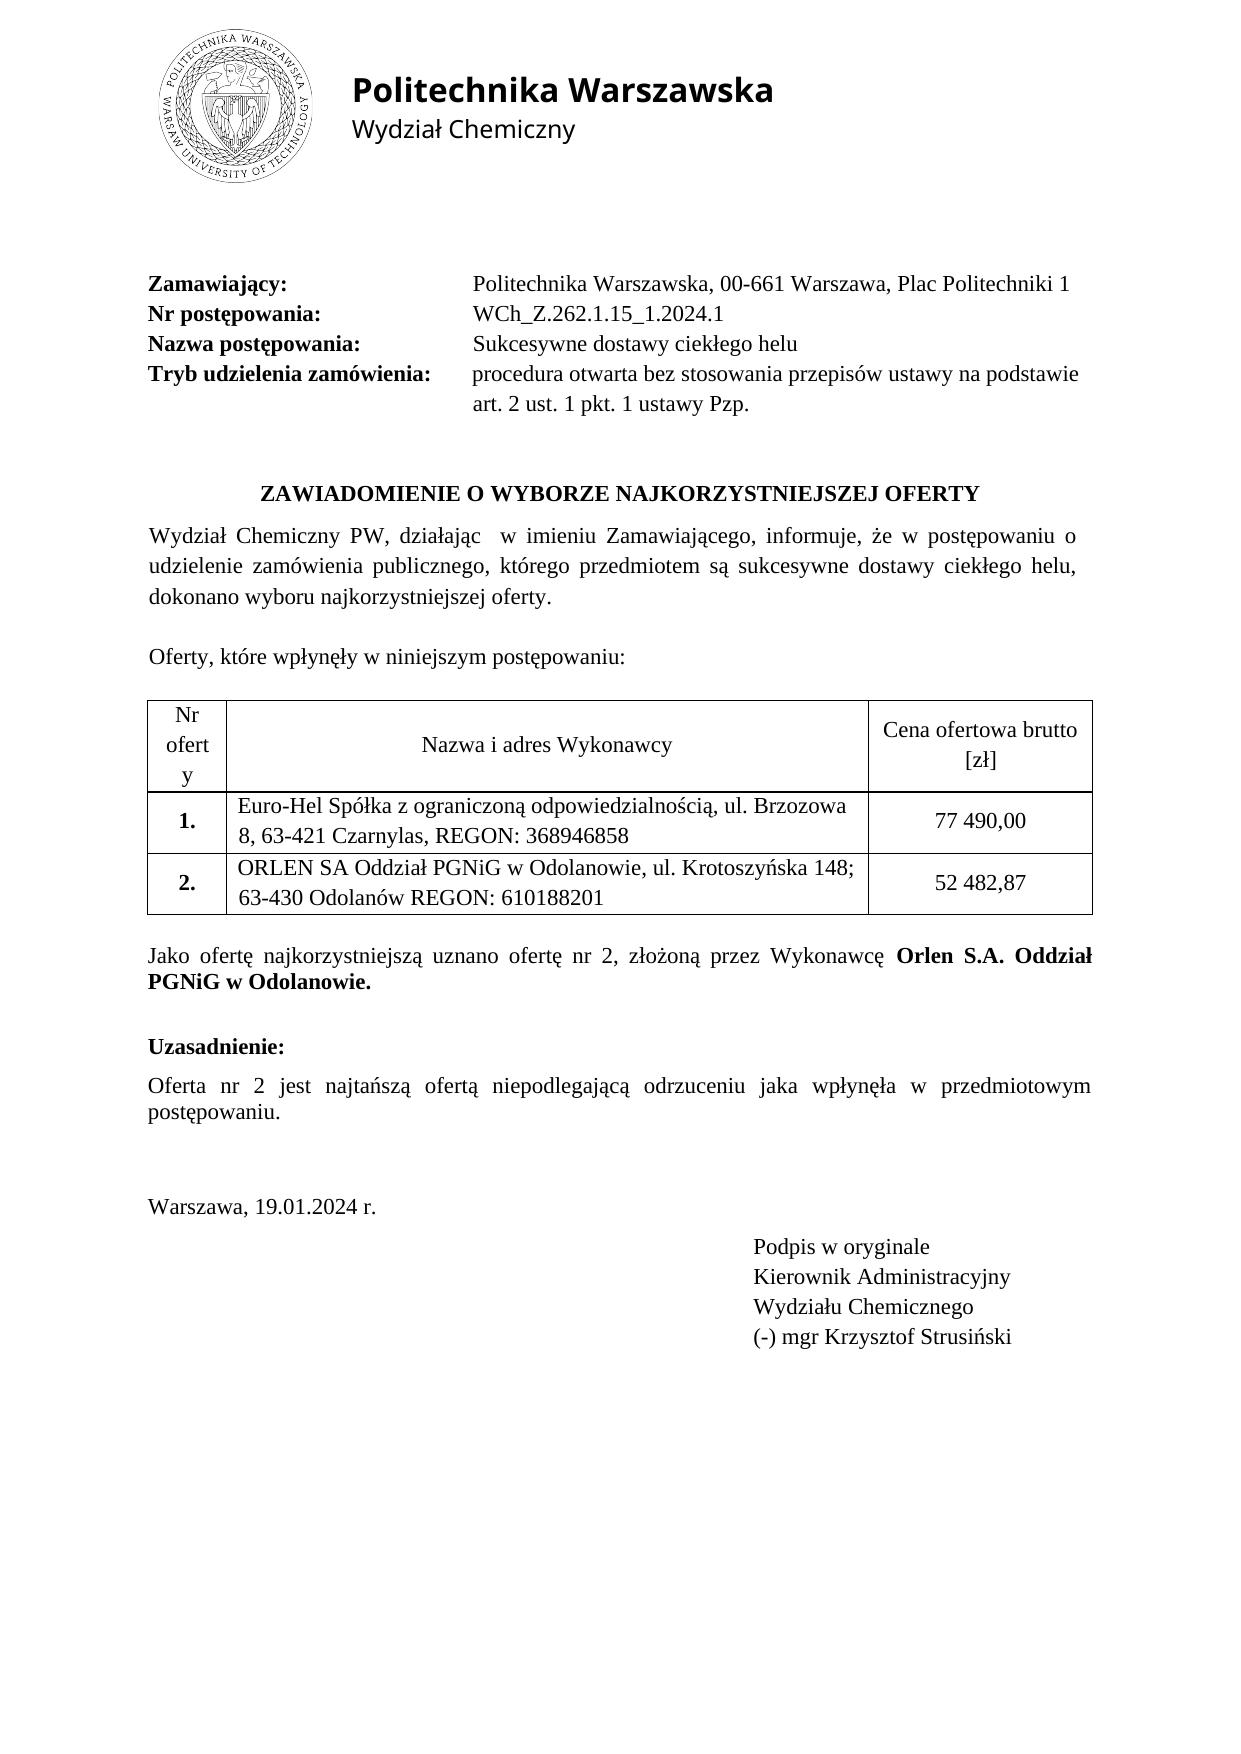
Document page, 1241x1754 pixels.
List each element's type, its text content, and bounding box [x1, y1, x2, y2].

table_cell 2. [148, 854, 226, 914]
text Kierownik Administracyjny [148, 1263, 1092, 1289]
table_header Nr oferty [148, 701, 226, 791]
table_header Nazwa i adres Wykonawcy [227, 701, 868, 791]
text Nr postępowania: WCh_Z.262.1.15_1.2024.1 [148, 300, 1092, 326]
text Oferta nr 2 jest najtańszą ofertą niepodlegającą odrzuceniu jaka wpłynęła w przedmiotowym postępowaniu. [148, 1072, 1092, 1125]
text Wydziału Chemicznego [148, 1293, 1092, 1319]
text (-) mgr Krzysztof Strusiński [148, 1323, 1092, 1350]
table_cell 52 482,87 [869, 854, 1092, 914]
table_cell ORLEN SA Oddział PGNiG w Odolanowie, ul. Krotoszyńska 148; 63-430 Odolanów REGON: 610188201 [227, 854, 868, 914]
text Tryb udzielenia zamówienia: procedura otwarta bez stosowania przepisów ustawy na podstawie art. 2 ust. 1 pkt. 1 ustawy Pzp. [148, 360, 1092, 417]
text Jako ofertę najkorzystniejszą uznano ofertę nr 2, złożoną przez Wykonawcę Orlen S.A. Oddział PGNiG w Odolanowie. [148, 942, 1092, 994]
table_header Cena ofertowa brutto [zł] [869, 701, 1092, 791]
text Nazwa postępowania: Sukcesywne dostawy ciekłego helu [148, 330, 1092, 356]
picture [158, 29, 313, 183]
text Uzasadnienie: [148, 1033, 1092, 1059]
table_cell 1. [148, 793, 226, 853]
table_cell 77 490,00 [869, 793, 1092, 853]
table_cell Euro-Hel Spółka z ograniczoną odpowiedzialnością, ul. Brzozowa 8, 63-421 Czarnylas, REGON: 368946858 [227, 793, 868, 853]
text Podpis w oryginale [753, 1233, 1092, 1259]
text Oferty, które wpłynęły w niniejszym postępowaniu: [149, 643, 1078, 669]
text Wydział Chemiczny PW, działając w imieniu Zamawiającego, informuje, że w postępowaniu o udzielenie zamówienia publicznego, którego przedmiotem są sukcesywne dostawy ciekłego helu, dokonano wyboru najkorzystniejszej oferty. [149, 522, 1078, 609]
text ZAWIADOMIENIE O WYBORZE NAJKORZYSTNIEJSZEJ OFERTY [148, 480, 1092, 507]
text Warszawa, 19.01.2024 r. [148, 1193, 1092, 1219]
text Zamawiający: Politechnika Warszawska, 00-661 Warszawa, Plac Politechniki 1 [148, 269, 1092, 296]
